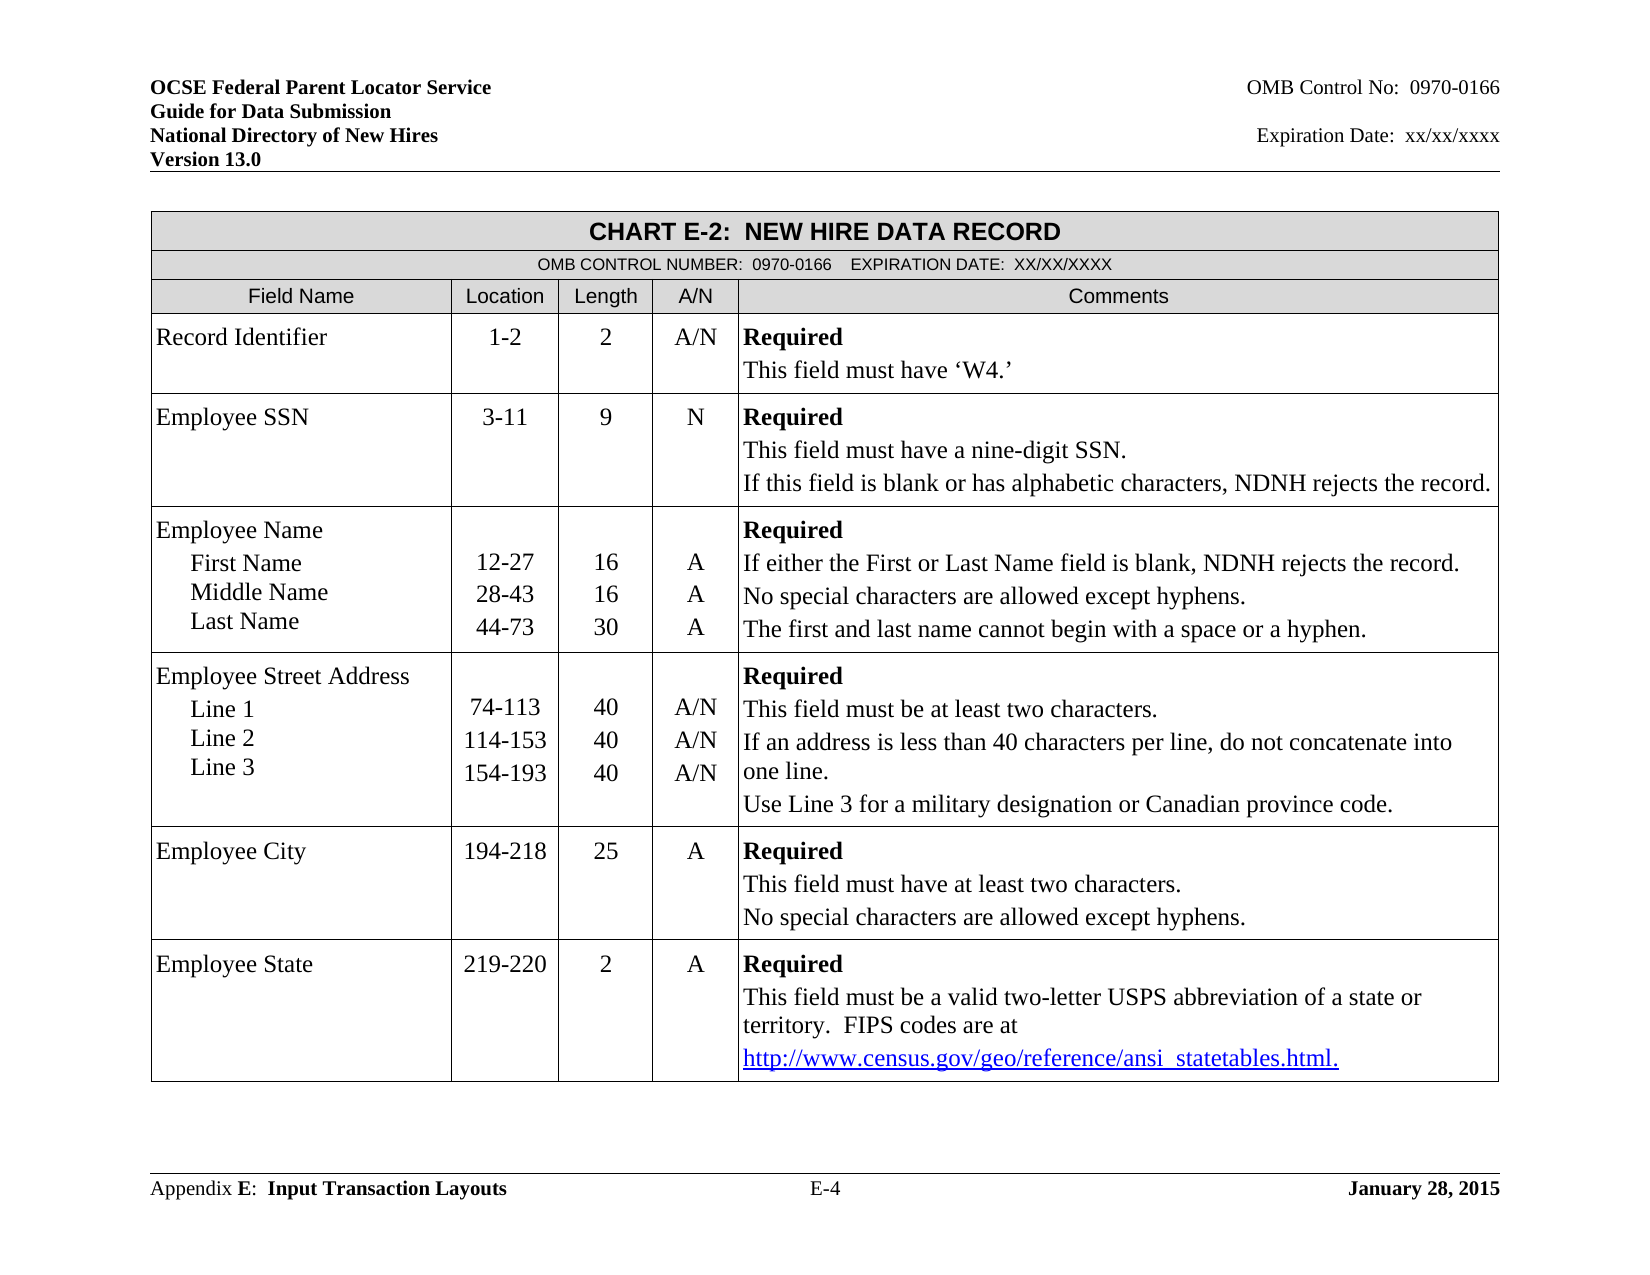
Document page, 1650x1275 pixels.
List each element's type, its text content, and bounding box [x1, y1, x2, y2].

table_cell 12-27 28-43 44-73 [452, 507, 558, 652]
table_cell Required This field must have a nine-digit SSN. If this field is blank or has alphabetic characters, NDNH rejects the record. [739, 394, 1498, 506]
table_cell A [653, 940, 738, 1081]
table_cell 1-2 [452, 314, 558, 393]
table_cell 16 16 30 [559, 507, 652, 652]
table_cell Employee SSN [152, 394, 451, 506]
table_cell Employee Street Address Line 1 Line 2 Line 3 [152, 653, 451, 826]
table_cell A A A [653, 507, 738, 652]
table_cell 9 [559, 394, 652, 506]
table_cell Required This field must be at least two characters. If an address is less than 40 characters per line, do not concatenate into one line. Use Line 3 for a military designation or Canadian province code. [739, 653, 1498, 826]
table_cell N [653, 394, 738, 506]
table_cell Required This field must be a valid two-letter USPS abbreviation of a state or territory. FIPS codes are at http://www.census.gov/geo/reference/ansi_statetables.html. [739, 940, 1498, 1081]
table_cell A [653, 827, 738, 939]
table_cell Record Identifier [152, 314, 451, 393]
table_header Chart E-2: New Hire Data Record [152, 212, 1498, 250]
table_cell A/N [653, 314, 738, 393]
table_cell 2 [559, 940, 652, 1081]
table_cell 74-113 114-153 154-193 [452, 653, 558, 826]
table_cell 194-218 [452, 827, 558, 939]
table_cell Field Name [152, 280, 451, 313]
table_cell Employee State [152, 940, 451, 1081]
table_cell 25 [559, 827, 652, 939]
table_cell Required If either the First or Last Name field is blank, NDNH rejects the record. No special characters are allowed except hyphens. The first and last name cannot begin with a space or a hyphen. [739, 507, 1498, 652]
table_cell 3-11 [452, 394, 558, 506]
table_cell OMB Control Number: 0970-0166 Expiration Date: xx/xx/xxxx [152, 251, 1498, 279]
table_cell Length [559, 280, 652, 313]
table_cell Employee Name First Name Middle Name Last Name [152, 507, 451, 652]
table_cell 219-220 [452, 940, 558, 1081]
table_cell Required This field must have at least two characters. No special characters are allowed except hyphens. [739, 827, 1498, 939]
table_cell Location [452, 280, 558, 313]
table_cell 40 40 40 [559, 653, 652, 826]
table_cell A/N A/N A/N [653, 653, 738, 826]
table_cell Required This field must have ‘W4.’ [739, 314, 1498, 393]
table_cell A/N [653, 280, 738, 313]
table_cell Employee City [152, 827, 451, 939]
table_cell 2 [559, 314, 652, 393]
table_cell Comments [739, 280, 1498, 313]
